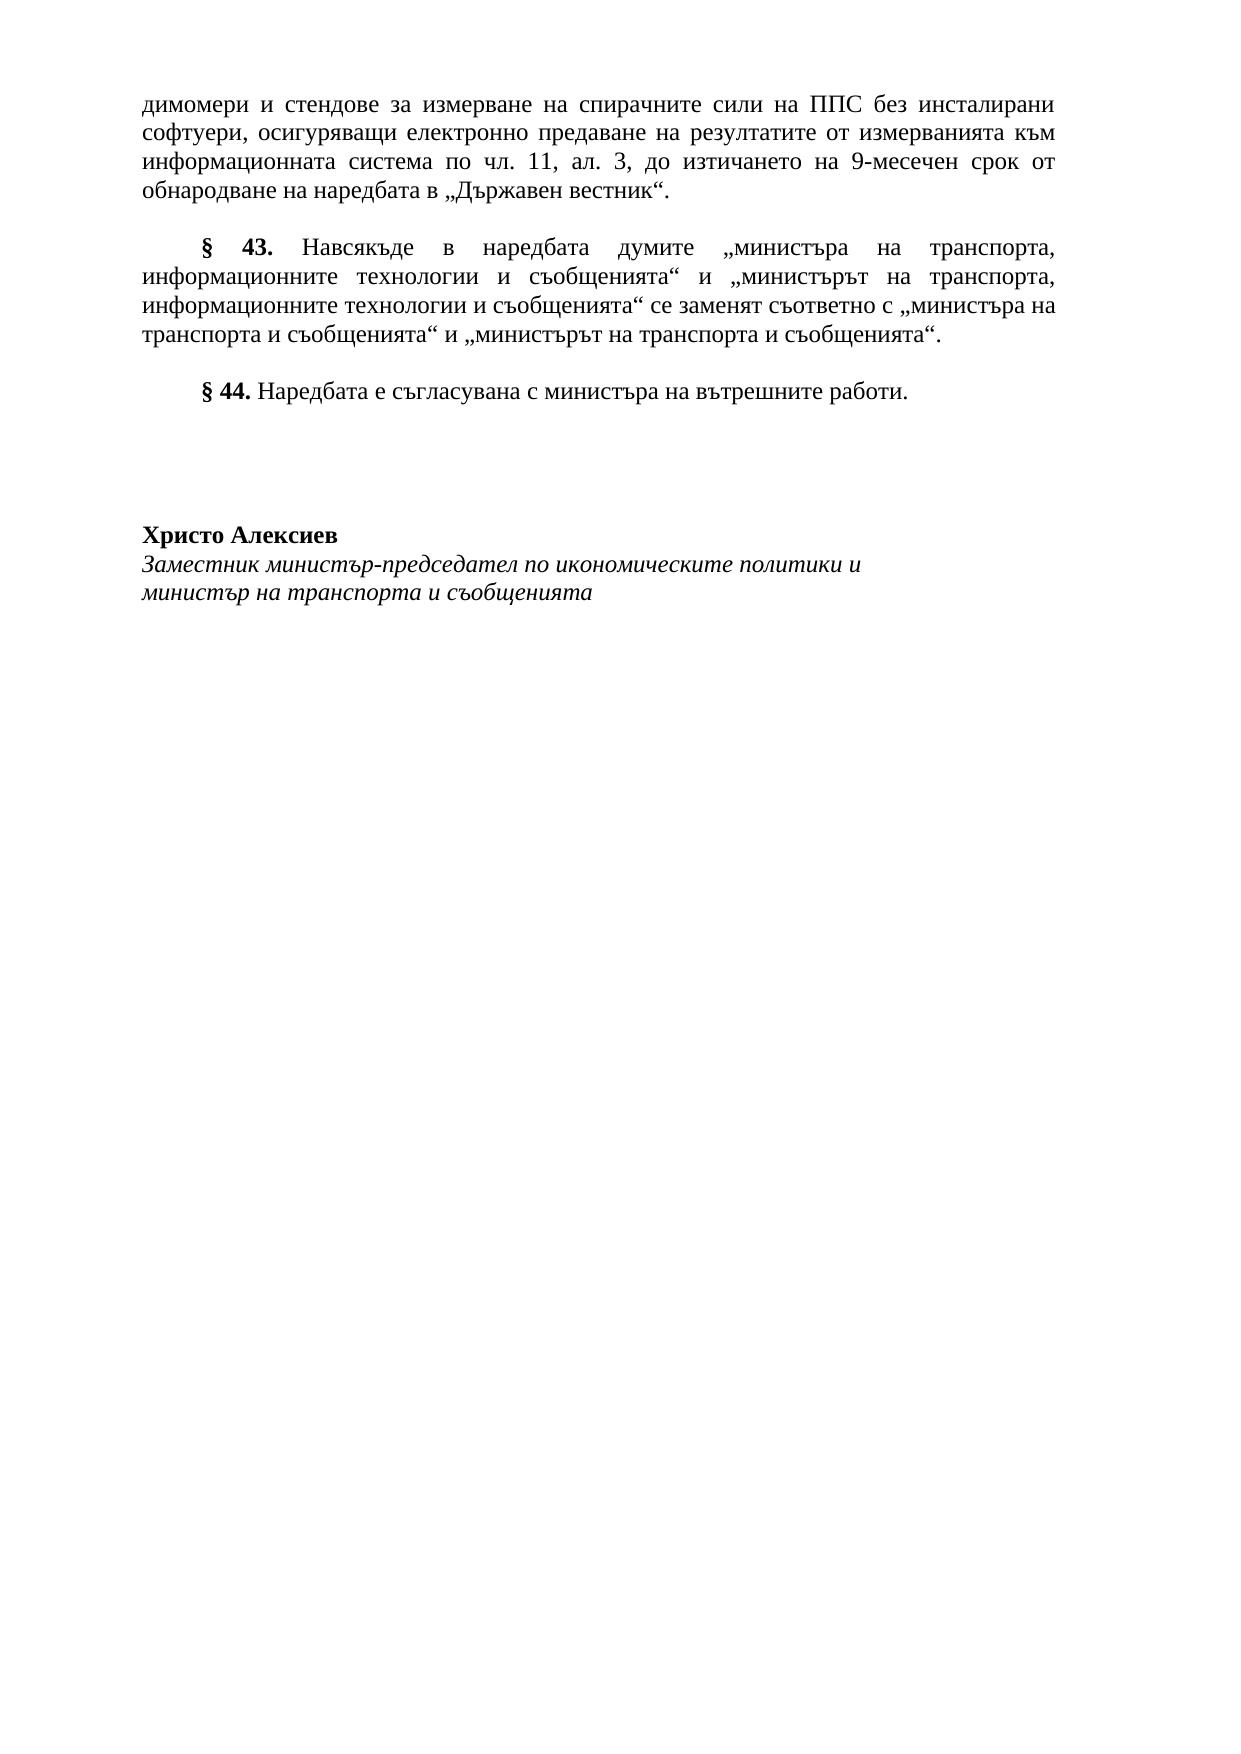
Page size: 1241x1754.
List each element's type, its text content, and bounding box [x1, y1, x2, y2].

text Христо Алексиев [142, 520, 1056, 549]
text министър на транспорта и съобщенията [142, 577, 1167, 606]
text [142, 89, 1056, 204]
text Заместник министър-председател по икономическите политики и [142, 549, 1167, 577]
text § 43. Навсякъде в наредбата думите „министъра на транспорта, информационните технологии и съобщенията“ и „министърът на транспорта, информационните технологии и съобщенията“ се заменят съответно с „министъра на транспорта и съобщенията“ и „министърът на транспорта и съобщенията“. [142, 232, 1056, 347]
text § 44. Наредбата е съгласувана с министъра на вътрешните работи. [142, 376, 1056, 405]
